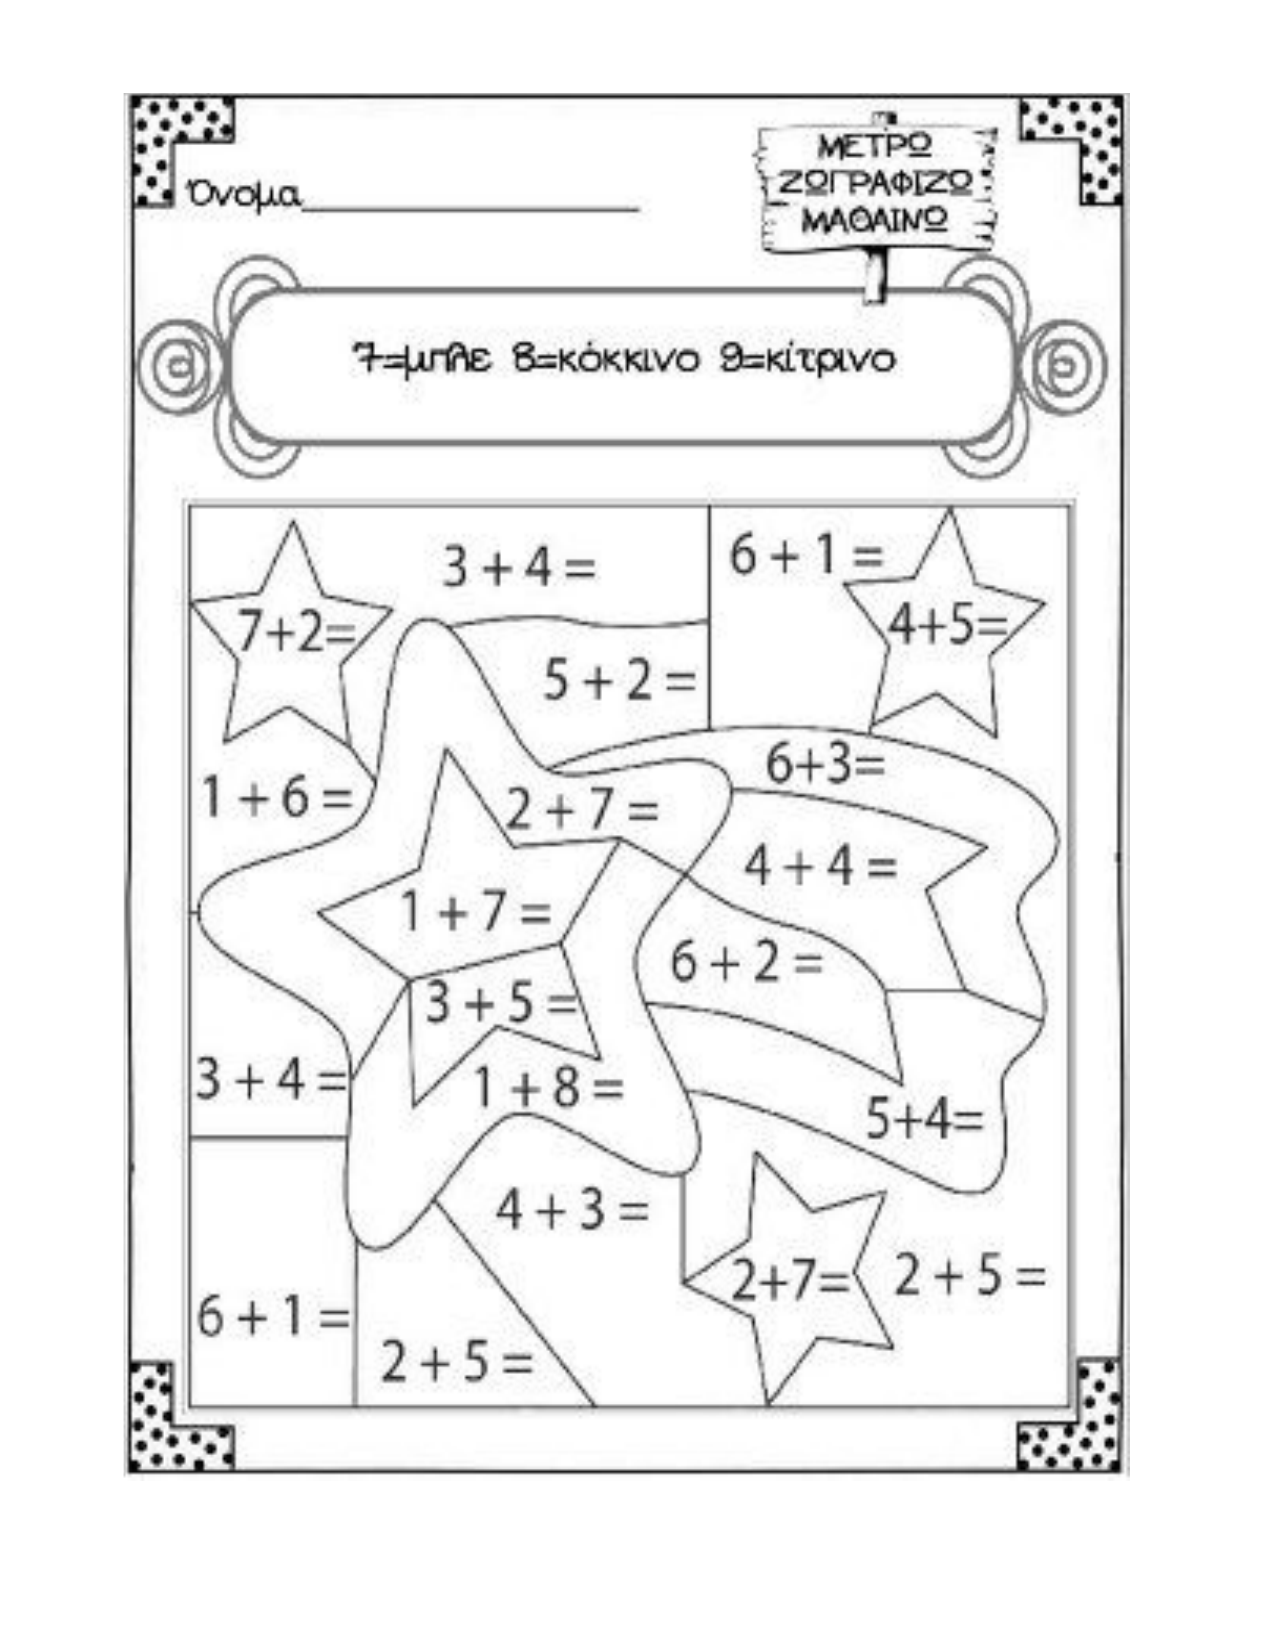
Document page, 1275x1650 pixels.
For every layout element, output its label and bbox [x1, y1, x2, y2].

picture [123, 93, 1130, 1481]
